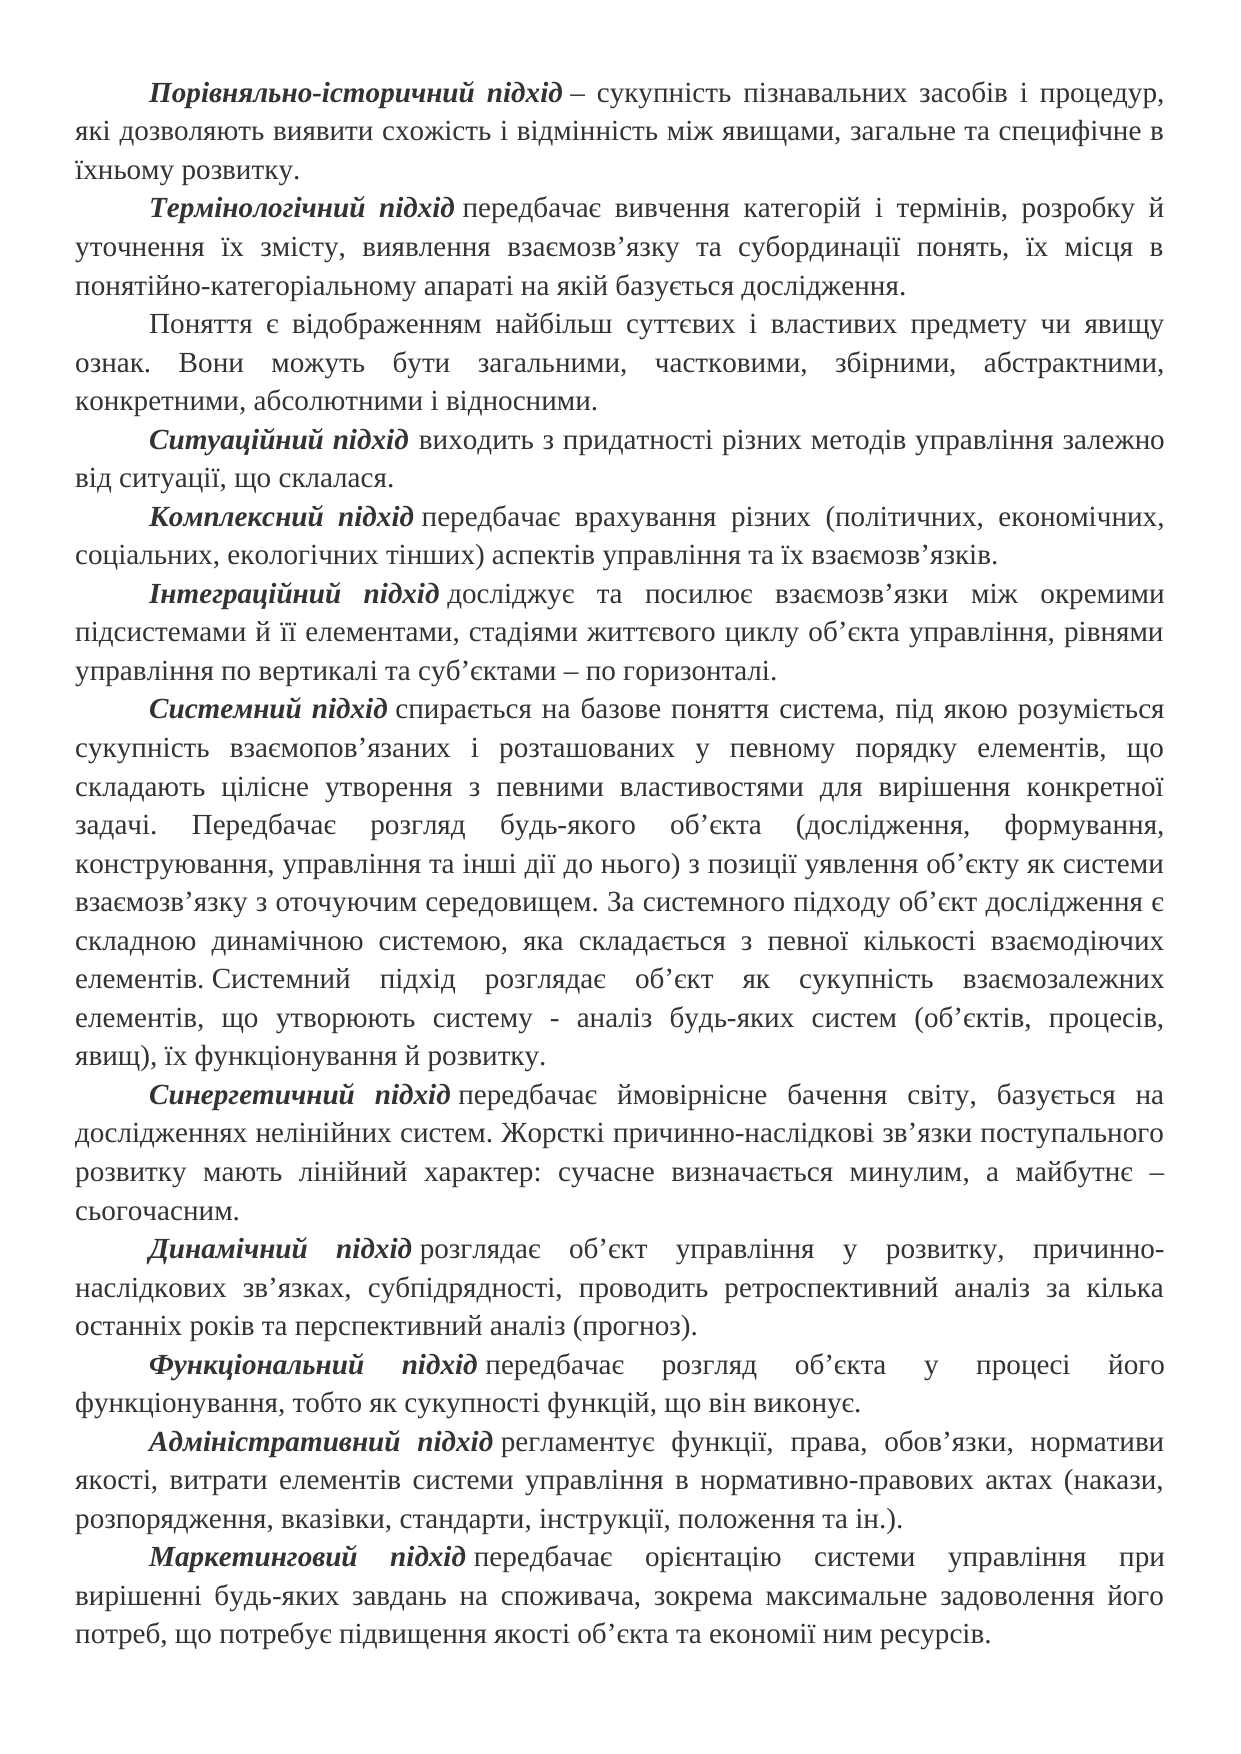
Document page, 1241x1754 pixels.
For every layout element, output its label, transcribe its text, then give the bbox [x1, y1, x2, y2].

text Комплексний підхід передбачає врахування різних (політичних, економічних, соціальних, екологічних тінших) аспектів управління та їх взаємозв’язків. [75, 499, 1165, 571]
text Адміністративний підхід регламентує функції, права, обов’язки, нормативи якості, витрати елементів системи управління в нормативно-правових актах (накази, розпорядження, вказівки, стандарти, інструкції, положення та ін.). [75, 1424, 1165, 1534]
text Функціональний підхід передбачає розгляд об’єкта у процесі його функціонування, тобто як сукупності функцій, що він виконує. [75, 1347, 1165, 1419]
text Маркетинговий підхід передбачає орієнтацію системи управління при вирішенні будь-яких завдань на споживача, зокрема максимальне задоволення його потреб, що потребує підвищення якості об’єкта та економії ним ресурсів. [75, 1539, 1165, 1650]
text Термінологічний підхід передбачає вивчення категорій і термінів, розробку й уточнення їх змісту, виявлення взаємозв’язку та субординації понять, їх місця в понятійно-категоріальному апараті на якій базується дослідження. [75, 191, 1165, 301]
text Синергетичний підхід передбачає ймовірнісне бачення світу, базується на дослідженнях нелінійних систем. Жорсткі причинно-наслідкові зв’язки поступального розвитку мають лінійний характер: сучасне визначається минулим, а майбутнє – сьогочасним. [75, 1077, 1165, 1226]
text Поняття є відображенням найбільш суттєвих і властивих предмету чи явищу ознак. Вони можуть бути загальними, частковими, збірними, абстрактними, конкретними, абсолютними і відносними. [75, 306, 1165, 417]
text Ситуаційний підхід виходить з придатності різних методів управління залежно від ситуації, що склалася. [75, 422, 1165, 494]
text Інтеграційний підхід досліджує та посилює взаємозв’язки між окремими підсистемами й її елементами, стадіями життєвого циклу об’єкта управління, рівнями управління по вертикалі та суб’єктами – по горизонталі. [75, 576, 1165, 687]
text Системний підхід спирається на базове поняття система, під якою розуміється сукупність взаємопов’язаних і розташованих у певному порядку елементів, що складають цілісне утворення з певними властивостями для вирішення конкретної задачі. Передбачає розгляд будь-якого об’єкта (дослідження, формування, конструювання, управління та інші дії до нього) з позиції уявлення об’єкту як системи взаємозв’язку з оточуючим середовищем. За системного підходу об’єкт дослідження є складною динамічною системою, яка складається з певної кількості взаємодіючих елементів. Системний підхід розглядає об’єкт як сукупність взаємозалежних елементів, що утворюють систему - аналіз будь-яких систем (об’єктів, процесів, явищ), їх функціонування й розвитку. [75, 692, 1165, 1072]
text Порівняльно-історичний підхід – сукупність пізнавальних засобів і процедур, які дозволяють виявити схожість і відмінність між явищами, загальне та специфічне в їхньому розвитку. [75, 75, 1165, 186]
text Динамічний підхід розглядає об’єкт управління у розвитку, причинно-наслідкових зв’язках, субпідрядності, проводить ретроспективний аналіз за кілька останніх років та перспективний аналіз (прогноз). [75, 1231, 1165, 1342]
